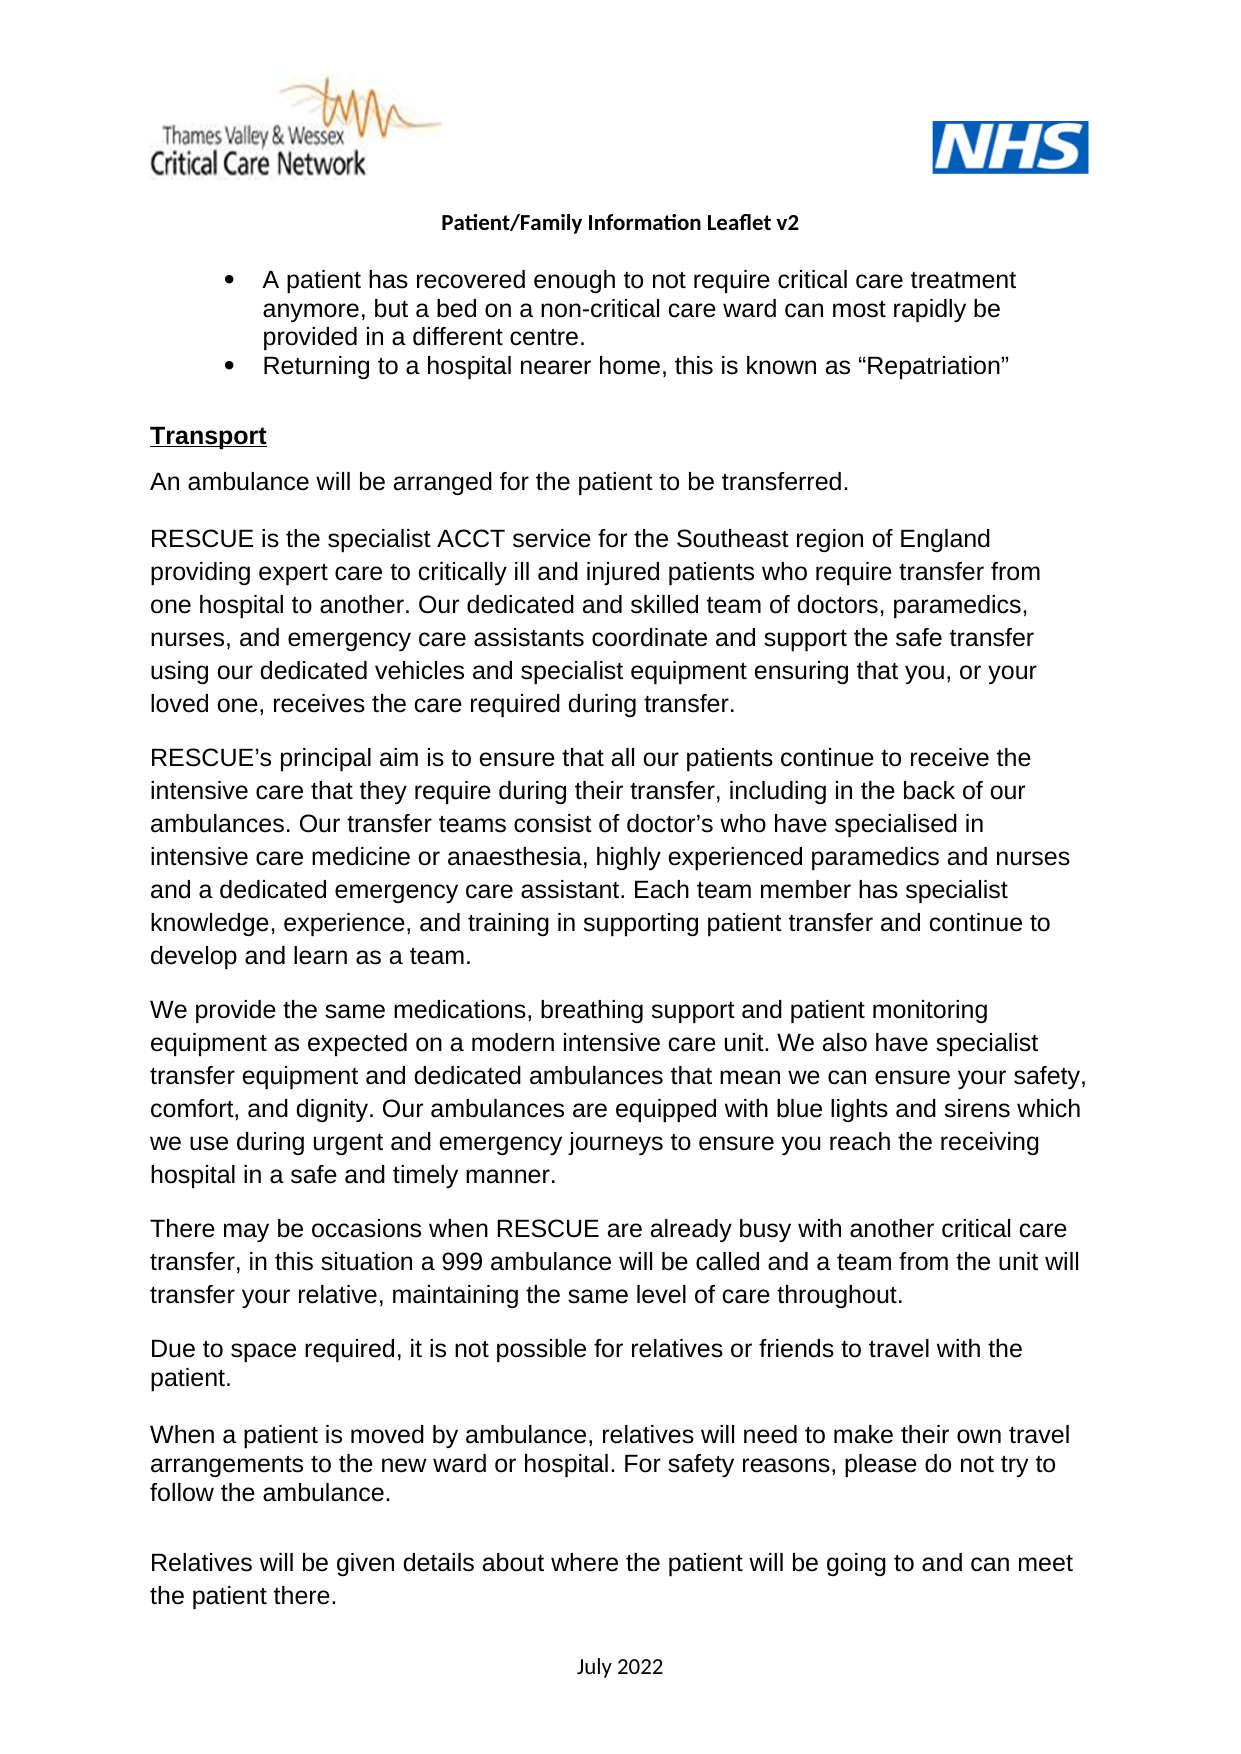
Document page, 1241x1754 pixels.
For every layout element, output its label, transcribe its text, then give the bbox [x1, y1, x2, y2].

text Due to space required, it is not possible for relatives or friends to travel with the patient. [150, 1334, 1090, 1391]
picture [932, 121, 1091, 180]
text When a patient is moved by ambulance, relatives will need to make their own travel arrangements to the new ward or hospital. For safety reasons, please do not try to follow the ambulance. [150, 1420, 1090, 1506]
picture [150, 73, 443, 180]
list Returning to a hospital nearer home, this is known as “Repatriation” [225, 351, 1090, 380]
text There may be occasions when RESCUE are already busy with another critical care transfer, in this situation a 999 ambulance will be called and a team from the unit will transfer your relative, maintaining the same level of care throughout. [150, 1214, 1090, 1309]
text Transport [150, 421, 1090, 450]
text An ambulance will be arranged for the patient to be transferred. [150, 467, 1090, 495]
text RESCUE’s principal aim is to ensure that all our patients continue to receive the intensive care that they require during their transfer, including in the back of our ambulances. Our transfer teams consist of doctor’s who have specialised in intensive care medicine or anaesthesia, highly experienced paramedics and nurses and a dedicated emergency care assistant. Each team member has specialist knowledge, experience, and training in supporting patient transfer and continue to develop and learn as a team. [150, 743, 1090, 970]
text RESCUE is the specialist ACCT service for the Southeast region of England providing expert care to critically ill and injured patients who require transfer from one hospital to another. Our dedicated and skilled team of doctors, paramedics, nurses, and emergency care assistants coordinate and support the safe transfer using our dedicated vehicles and specialist equipment ensuring that you, or your loved one, receives the care required during transfer. [150, 524, 1090, 718]
text We provide the same medications, breathing support and patient monitoring equipment as expected on a modern intensive care unit. We also have specialist transfer equipment and dedicated ambulances that mean we can ensure your safety, comfort, and dignity. Our ambulances are equipped with blue lights and sirens which we use during urgent and emergency journeys to ensure you reach the receiving hospital in a safe and timely manner. [150, 995, 1090, 1189]
text Relatives will be given details about where the patient will be going to and can meet the patient there. [150, 1548, 1090, 1609]
list A patient has recovered enough to not require critical care treatment anymore, but a bed on a non-critical care ward can most rapidly be provided in a different centre. [225, 265, 1090, 351]
